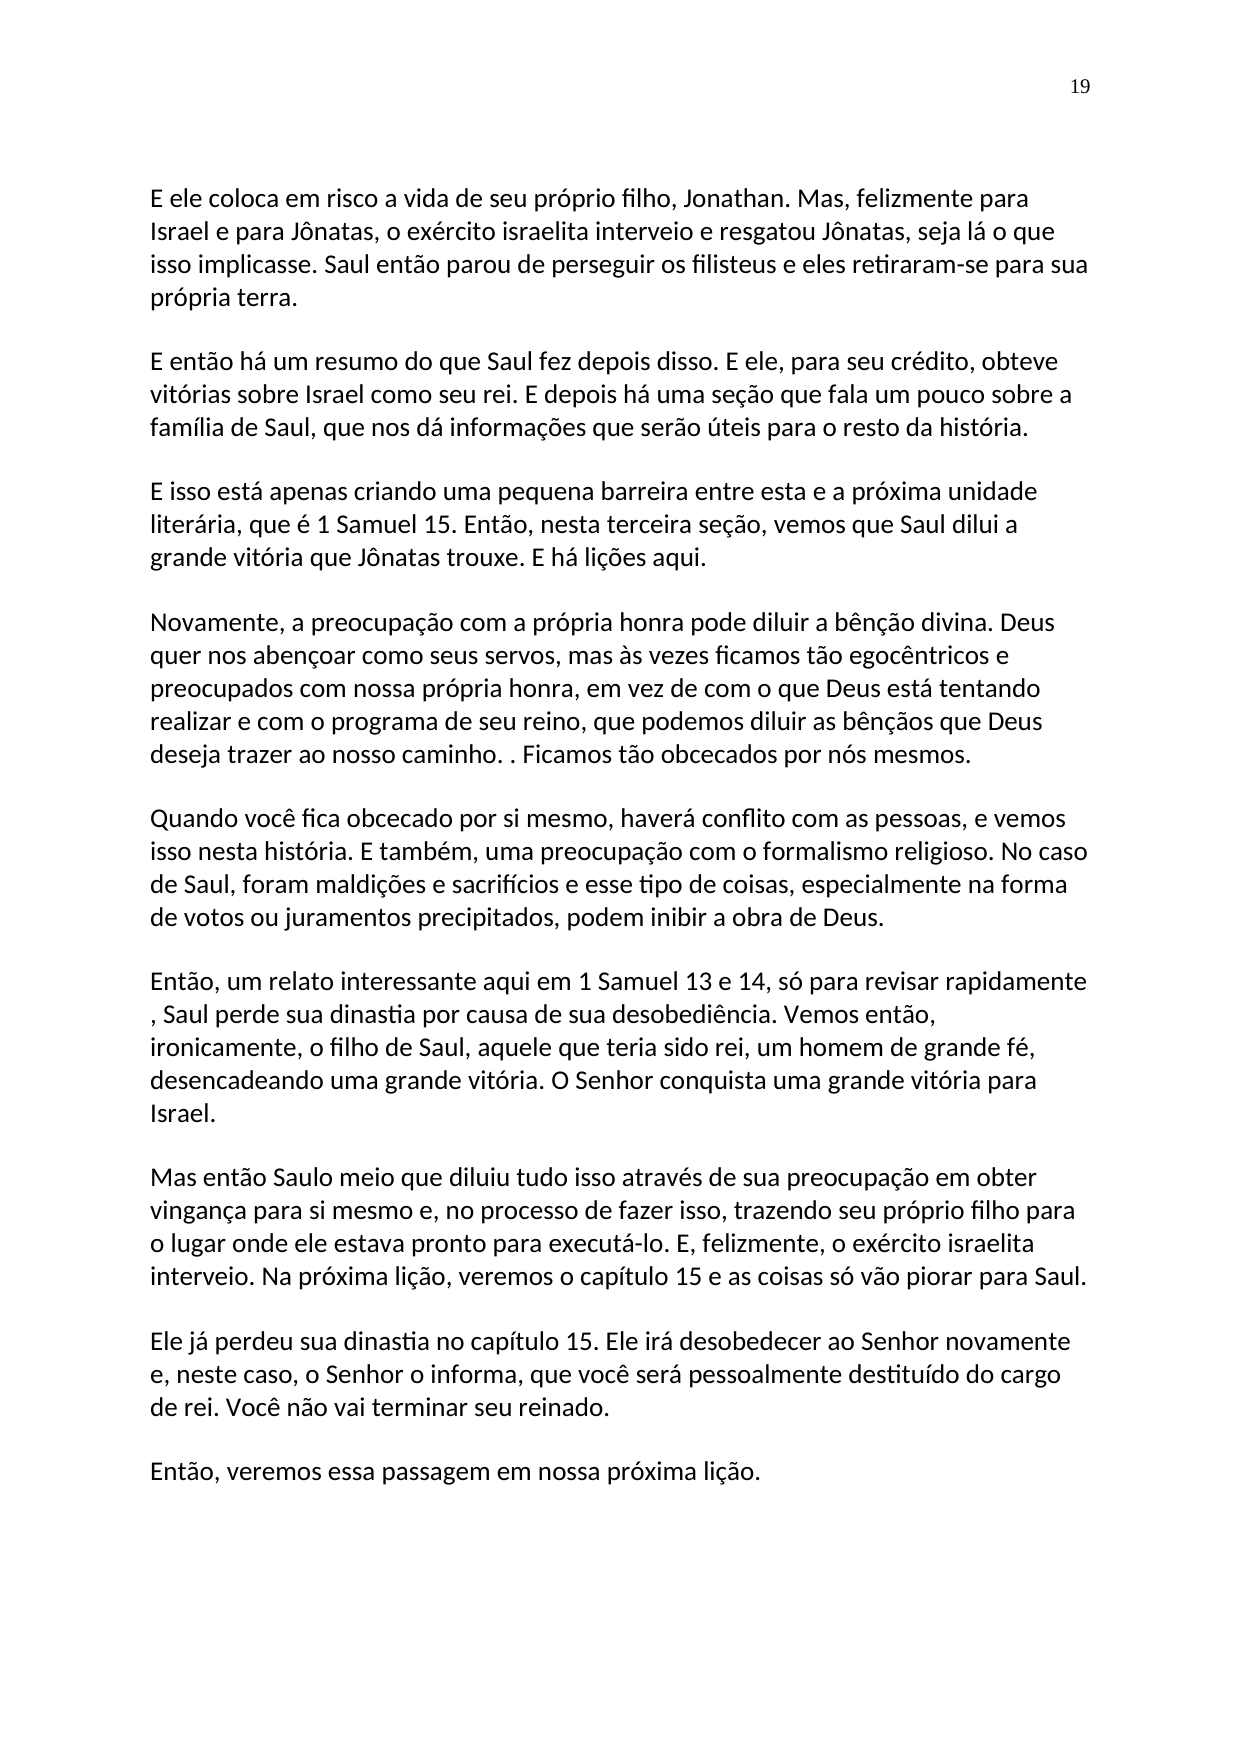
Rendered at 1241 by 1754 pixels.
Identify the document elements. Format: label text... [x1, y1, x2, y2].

text Mas então Saulo meio que diluiu tudo isso através de sua preocupação em obter vingança para si mesmo e, no processo de fazer isso, trazendo seu próprio filho para o lugar onde ele estava pronto para executá-lo. E, felizmente, o exército israelita interveio. Na próxima lição, veremos o capítulo 15 e as coisas só vão piorar para Saul. [150, 1161, 1090, 1293]
text Novamente, a preocupação com a própria honra pode diluir a bênção divina. Deus quer nos abençoar como seus servos, mas às vezes ficamos tão egocêntricos e preocupados com nossa própria honra, em vez de com o que Deus está tentando realizar e com o programa de seu reino, que podemos diluir as bênçãos que Deus deseja trazer ao nosso caminho. . Ficamos tão obcecados por nós mesmos. [150, 605, 1090, 770]
text E ele coloca em risco a vida de seu próprio filho, Jonathan. Mas, felizmente para Israel e para Jônatas, o exército israelita interveio e resgatou Jônatas, seja lá o que isso implicasse. Saul então parou de perseguir os filisteus e eles retiraram-se para sua própria terra. [150, 181, 1090, 313]
text Então, veremos essa passagem em nossa próxima lição. [150, 1454, 1090, 1487]
text Quando você fica obcecado por si mesmo, haverá conflito com as pessoas, e vemos isso nesta história. E também, uma preocupação com o formalismo religioso. No caso de Saul, foram maldições e sacrifícios e esse tipo de coisas, especialmente na forma de votos ou juramentos precipitados, podem inibir a obra de Deus. [150, 801, 1090, 933]
text E então há um resumo do que Saul fez depois disso. E ele, para seu crédito, obteve vitórias sobre Israel como seu rei. E depois há uma seção que fala um pouco sobre a família de Saul, que nos dá informações que serão úteis para o resto da história. [150, 344, 1090, 443]
text E isso está apenas criando uma pequena barreira entre esta e a próxima unidade literária, que é 1 Samuel 15. Então, nesta terceira seção, vemos que Saul dilui a grande vitória que Jônatas trouxe. E há lições aqui. [150, 474, 1090, 574]
text Ele já perdeu sua dinastia no capítulo 15. Ele irá desobedecer ao Senhor novamente e, neste caso, o Senhor o informa, que você será pessoalmente destituído do cargo de rei. Você não vai terminar seu reinado. [150, 1324, 1090, 1423]
text Então, um relato interessante aqui em 1 Samuel 13 e 14, só para revisar rapidamente , Saul perde sua dinastia por causa de sua desobediência. Vemos então, ironicamente, o filho de Saul, aquele que teria sido rei, um homem de grande fé, desencadeando uma grande vitória. O Senhor conquista uma grande vitória para Israel. [150, 964, 1090, 1129]
